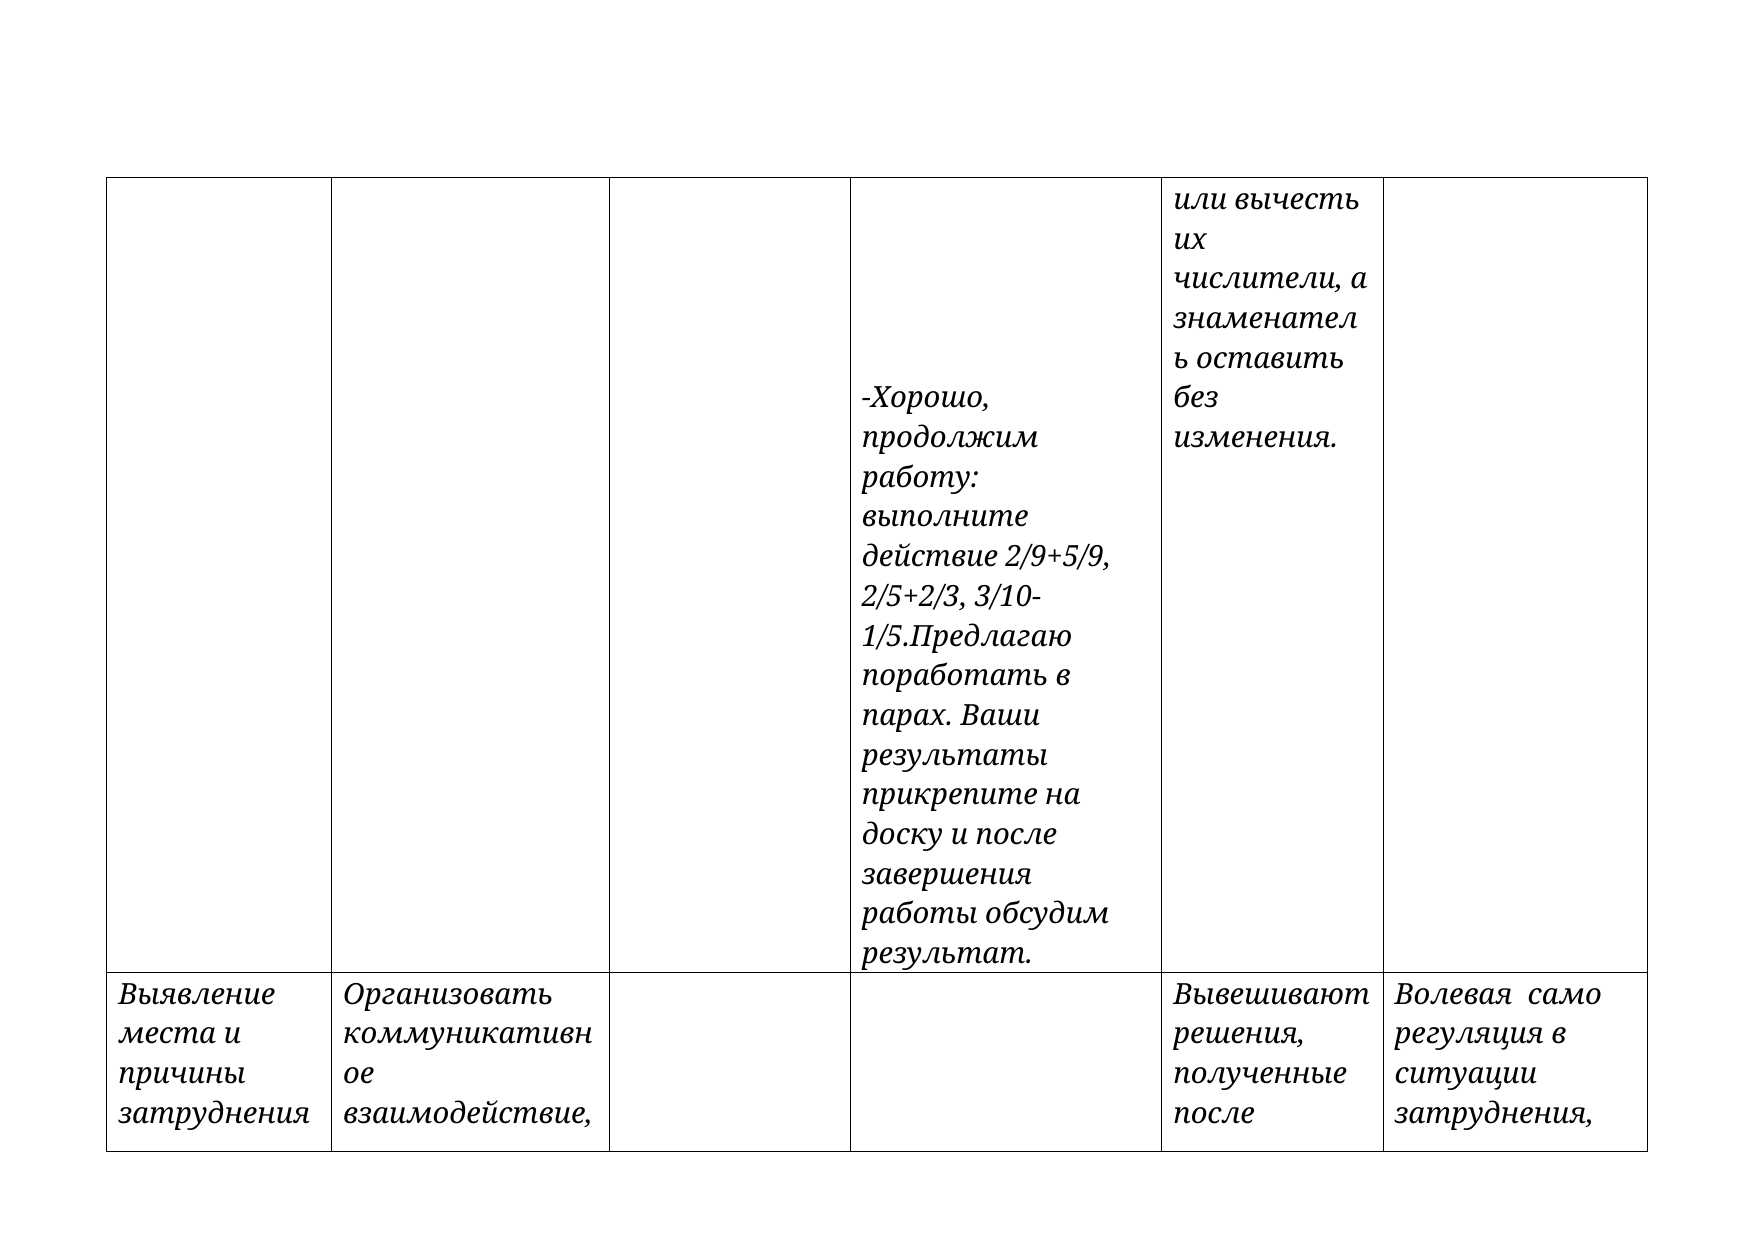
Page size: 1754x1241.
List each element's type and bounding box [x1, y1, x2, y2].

table_cell [332, 973, 609, 1151]
table_cell [332, 178, 609, 972]
table_cell [610, 178, 850, 972]
table_cell [1384, 178, 1647, 972]
table_cell [1162, 973, 1383, 1151]
table_cell [851, 973, 1161, 1151]
table_cell [107, 178, 331, 972]
table_cell [610, 973, 850, 1151]
table_cell [1384, 973, 1647, 1151]
table_cell [107, 973, 331, 1151]
table_cell [1162, 178, 1383, 972]
table_cell [851, 178, 1161, 972]
